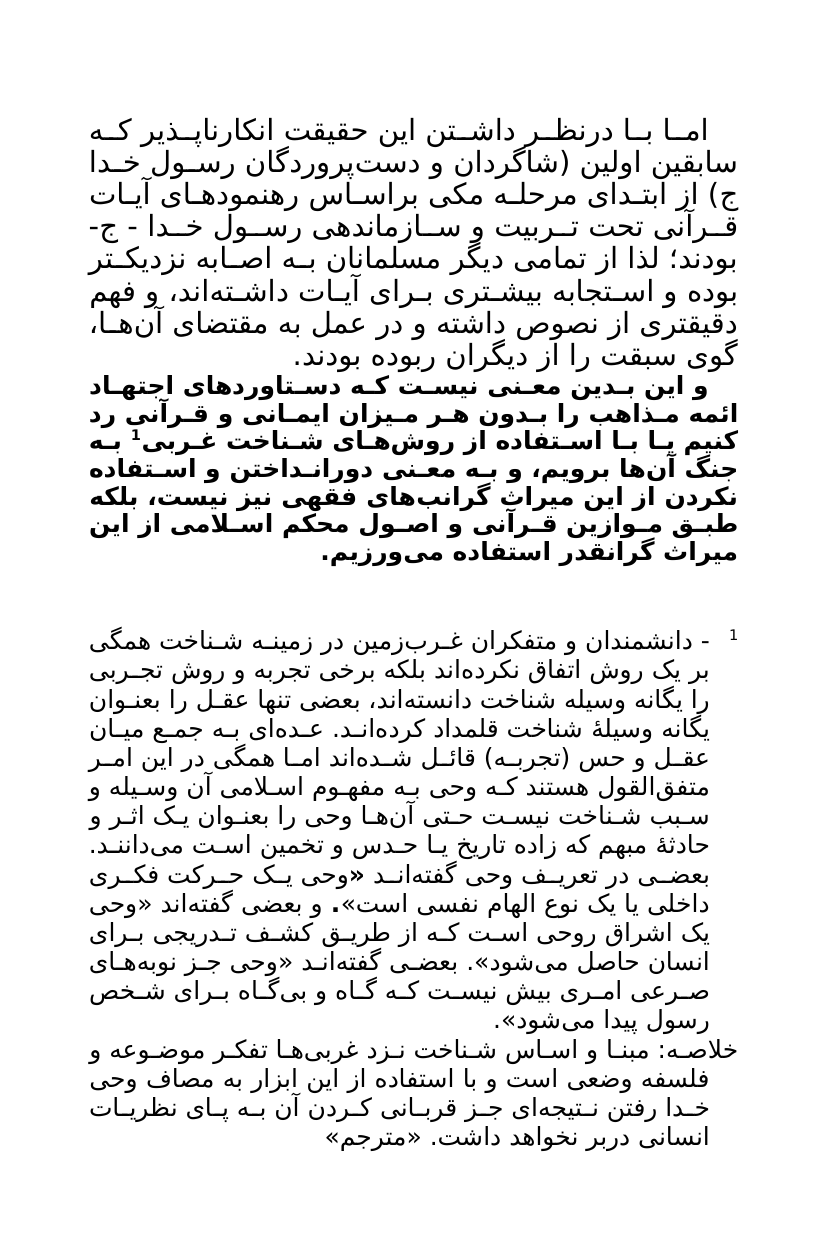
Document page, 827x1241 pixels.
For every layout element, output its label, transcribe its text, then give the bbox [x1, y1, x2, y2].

text و این بدین معنی نیست که دستاوردهای اجتهاد ائمه مذاهب را بدون هر میزان ایمانی و قرآنی رد کنیم یا با استفاده از روش‌های شناخت غربی به جنگ آن‌ها برویم، و به معنی دورانداختن و استفاده نکردن از این میراث گرانب‌های فقهی نیز نیست، بلکه طبق موازین قرآنی و اصول محکم اسلامی از این میراث گرانقدر استفاده می‌ورزیم. [89, 373, 738, 567]
text اما با درنظر داشتن این حقیقت انکارناپذیر که سابقین اولین (شاگردان و دست‌پروردگان رسول خدا ج) از ابتدای مرحله مکی براساس رهنمودهای آیات قرآنی تحت تربیت و سازماندهی رسول خدا - ج- بودند؛ لذا از تمامی دیگر مسلمانان به اصابه نزدیکتر بوده و استجابه بیشتری برای آیات داشته‌اند، و فهم دقیقتری از نصوص داشته و در عمل به مقتضای آن‌ها، گوی سبقت را از دیگران ربوده بودند. [89, 114, 738, 373]
